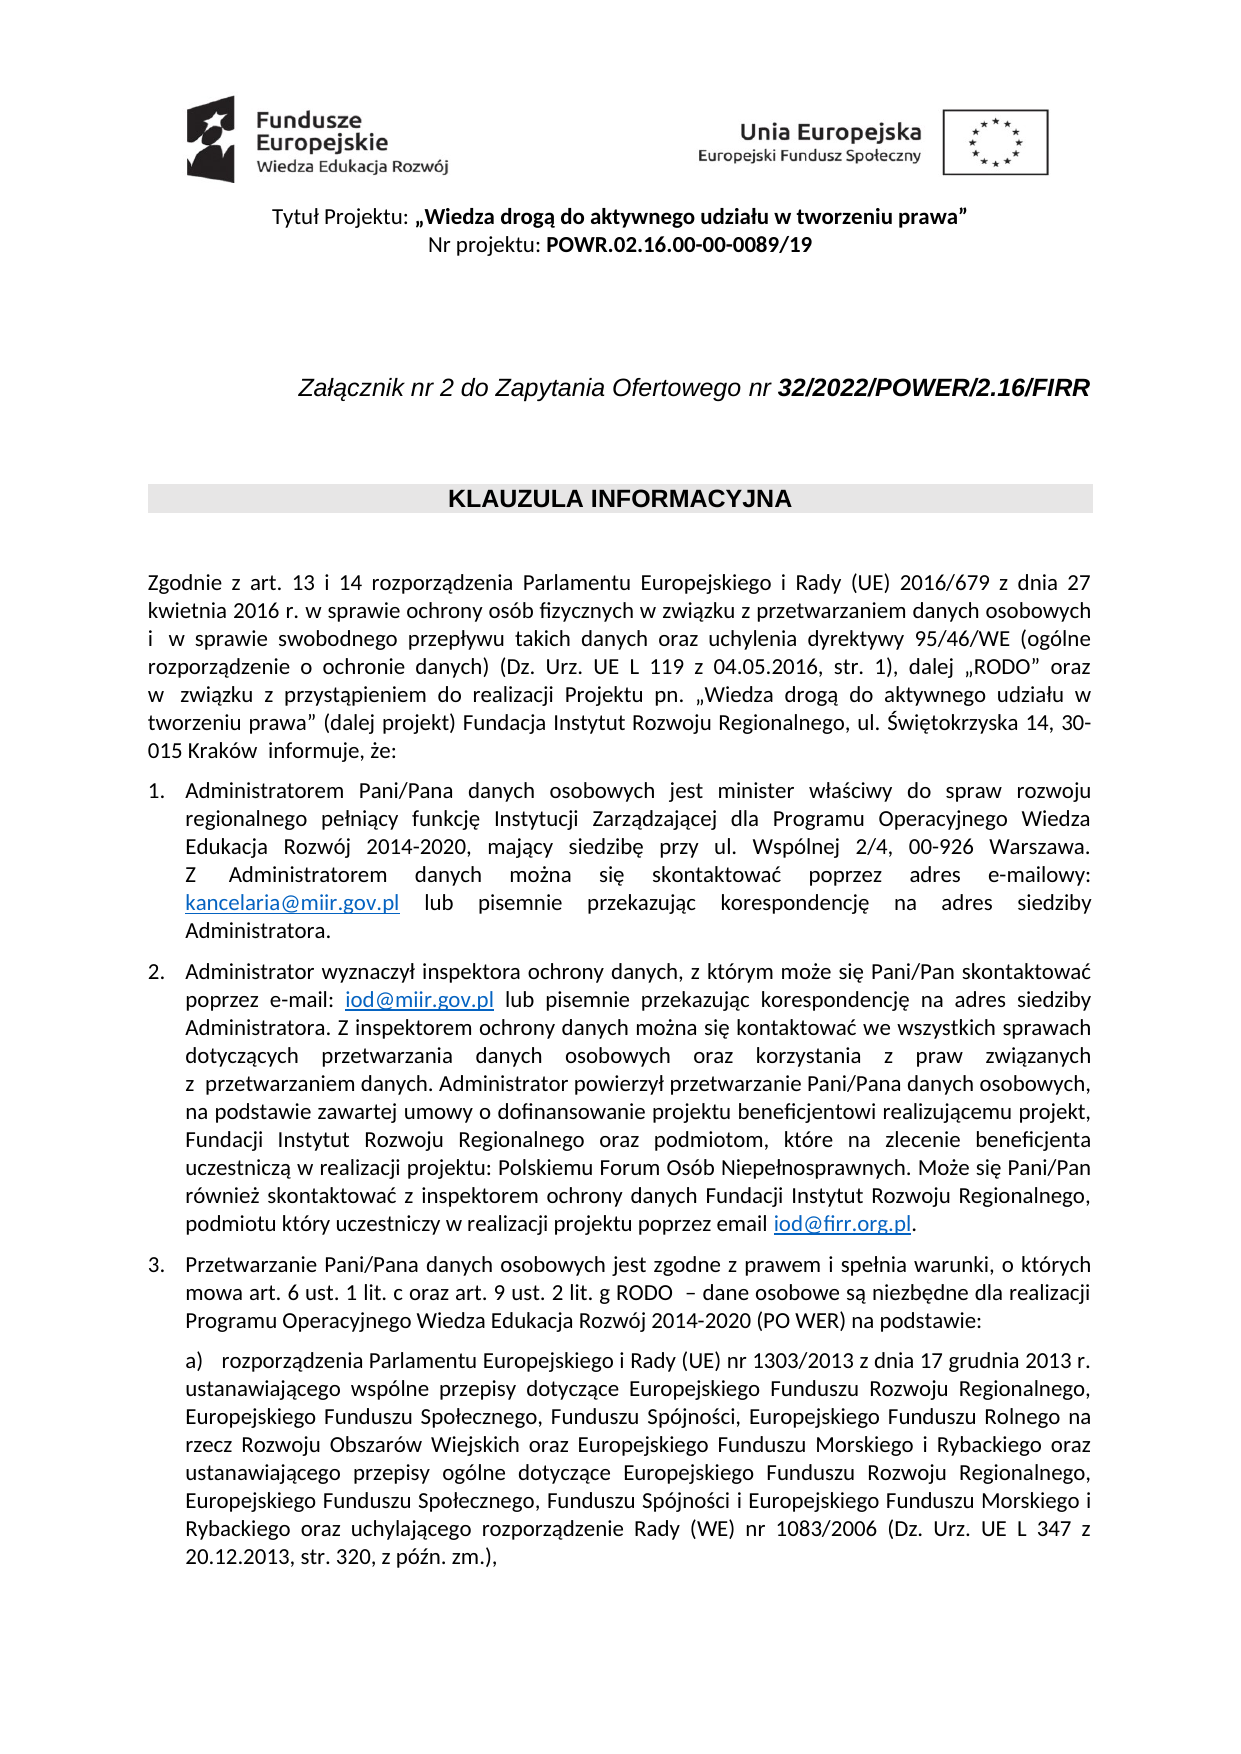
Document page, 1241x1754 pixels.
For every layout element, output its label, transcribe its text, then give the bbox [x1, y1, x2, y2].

list Przetwarzanie Pani/Pana danych osobowych jest zgodne z prawem i spełnia warunki, o których mowa art. 6 ust. 1 lit. c oraz art. 9 ust. 2 lit. g RODO – dane osobowe są niezbędne dla realizacji Programu Operacyjnego Wiedza Edukacja Rozwój 2014-2020 (PO WER) na podstawie: [148, 1250, 1093, 1334]
picture [163, 73, 1077, 203]
list Administratorem Pani/Pana danych osobowych jest minister właściwy do spraw rozwoju regionalnego pełniący funkcję Instytucji Zarządzającej dla Programu Operacyjnego Wiedza Edukacja Rozwój 2014-2020, mający siedzibę przy ul. Wspólnej 2/4, 00-926 Warszawa. Z Administratorem danych można się skontaktować poprzez adres e-mailowy: kancelaria@miir.gov.pl lub pisemnie przekazując korespondencję na adres siedziby Administratora. [148, 776, 1093, 944]
text KLAUZULA INFORMACYJNA [148, 484, 1093, 513]
text a) rozporządzenia Parlamentu Europejskiego i Rady (UE) nr 1303/2013 z dnia 17 grudnia 2013 r. ustanawiającego wspólne przepisy dotyczące Europejskiego Funduszu Rozwoju Regionalnego, Europejskiego Funduszu Społecznego, Funduszu Spójności, Europejskiego Funduszu Rolnego na rzecz Rozwoju Obszarów Wiejskich oraz Europejskiego Funduszu Morskiego i Rybackiego oraz ustanawiającego przepisy ogólne dotyczące Europejskiego Funduszu Rozwoju Regionalnego, Europejskiego Funduszu Społecznego, Funduszu Spójności i Europejskiego Funduszu Morskiego i Rybackiego oraz uchylającego rozporządzenie Rady (WE) nr 1083/2006 (Dz. Urz. UE L 347 z 20.12.2013, str. 320, z późn. zm.), [185, 1346, 1093, 1570]
text Załącznik nr 2 do Zapytania Ofertowego nr 32/2022/POWER/2.16/FIRR [148, 373, 1093, 402]
list Administrator wyznaczył inspektora ochrony danych, z którym może się Pani/Pan skontaktować poprzez e-mail: iod@miir.gov.pl lub pisemnie przekazując korespondencję na adres siedziby Administratora. Z inspektorem ochrony danych można się kontaktować we wszystkich sprawach dotyczących przetwarzania danych osobowych oraz korzystania z praw związanych z przetwarzaniem danych. Administrator powierzył przetwarzanie Pani/Pana danych osobowych, na podstawie zawartej umowy o dofinansowanie projektu beneficjentowi realizującemu projekt, Fundacji Instytut Rozwoju Regionalnego oraz podmiotom, które na zlecenie beneficjenta uczestniczą w realizacji projektu: Polskiemu Forum Osób Niepełnosprawnych. Może się Pani/Pan również skontaktować z inspektorem ochrony danych Fundacji Instytut Rozwoju Regionalnego, podmiotu który uczestniczy w realizacji projektu poprzez email iod@firr.org.pl. [148, 957, 1093, 1237]
text Zgodnie z art. 13 i 14 rozporządzenia Parlamentu Europejskiego i Rady (UE) 2016/679 z dnia 27 kwietnia 2016 r. w sprawie ochrony osób fizycznych w związku z przetwarzaniem danych osobowych i w sprawie swobodnego przepływu takich danych oraz uchylenia dyrektywy 95/46/WE (ogólne rozporządzenie o ochronie danych) (Dz. Urz. UE L 119 z 04.05.2016, str. 1), dalej „RODO” oraz w związku z przystąpieniem do realizacji Projektu pn. „Wiedza drogą do aktywnego udziału w tworzeniu prawa” (dalej projekt) Fundacja Instytut Rozwoju Regionalnego, ul. Świętokrzyska 14, 30-015 Kraków informuje, że: [148, 568, 1093, 764]
